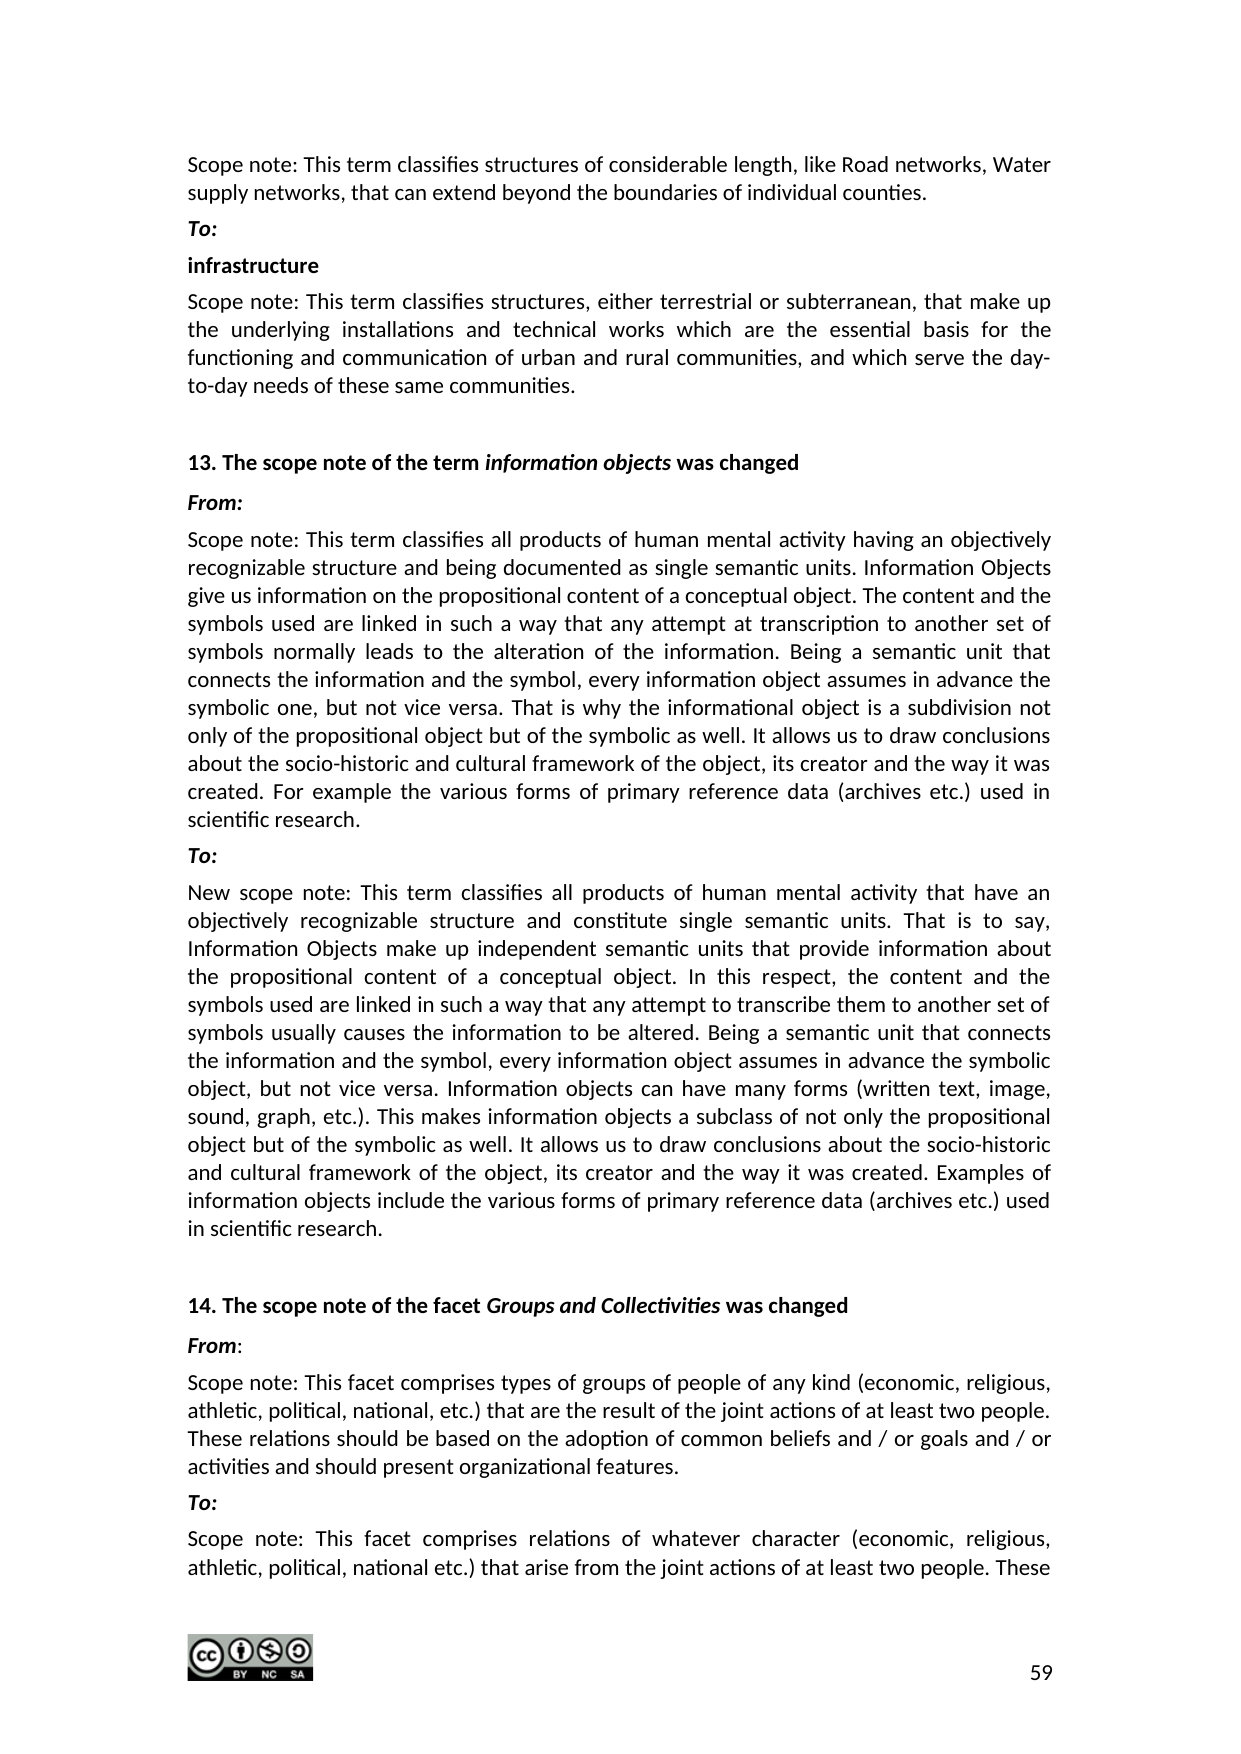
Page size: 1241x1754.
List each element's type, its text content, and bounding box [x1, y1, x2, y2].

text New scope note: This term classifies all products of human mental activity that have an objectively recognizable structure and constitute single semantic units. That is to say, Information Objects make up independent semantic units that provide information about the propositional content of a conceptual object. In this respect, the content and the symbols used are linked in such a way that any attempt to transcribe them to another set of symbols usually causes the information to be altered. Being a semantic unit that connects the information and the symbol, every information object assumes in advance the symbolic object, but not vice versa. Information objects can have many forms (written text, image, sound, graph, etc.). This makes information objects a subclass of not only the propositional object but of the symbolic as well. It allows us to draw conclusions about the socio-historic and cultural framework of the object, its creator and the way it was created. Examples of information objects include the various forms of primary reference data (archives etc.) used in scientific research. [187, 878, 1053, 1242]
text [187, 1524, 1053, 1581]
text Scope note: This term classifies structures, either terrestrial or subterranean, that make up the underlying installations and technical works which are the essential basis for the functioning and communication of urban and rural communities, and which serve the day-to-day needs of these same communities. [187, 287, 1053, 399]
text Scope note: This facet comprises types of groups of people of any kind (economic, religious, athletic, political, national, etc.) that are the result of the joint actions of at least two people. These relations should be based on the adoption of common beliefs and / or goals and / or activities and should present organizational features. [187, 1368, 1053, 1480]
text Scope note: This term classifies structures of considerable length, like Road networks, Water supply networks, that can extend beyond the boundaries of individual counties. [187, 150, 1053, 206]
text Scope note: This term classifies all products of human mental activity having an objectively recognizable structure and being documented as single semantic units. Information Objects give us information on the propositional content of a conceptual object. The content and the symbols used are linked in such a way that any attempt at transcription to another set of symbols normally leads to the alteration of the information. Being a semantic unit that connects the information and the symbol, every information object assumes in advance the symbolic one, but not vice versa. That is why the informational object is a subdivision not only of the propositional object but of the symbolic as well. It allows us to draw conclusions about the socio-historic and cultural framework of the object, its creator and the way it was created. For example the various forms of primary reference data (archives etc.) used in scientific research. [187, 525, 1053, 833]
text To: [187, 841, 1053, 869]
text To: [187, 1488, 1053, 1516]
text From: [187, 1331, 1053, 1359]
list The scope note of the term information objects was changed [187, 448, 1053, 476]
text From: [187, 488, 1053, 517]
text infrastructure [187, 251, 1053, 279]
text To: [187, 214, 1053, 242]
list The scope note of the facet Groups and Collectivities was changed [187, 1291, 1053, 1319]
picture [187, 1634, 314, 1681]
